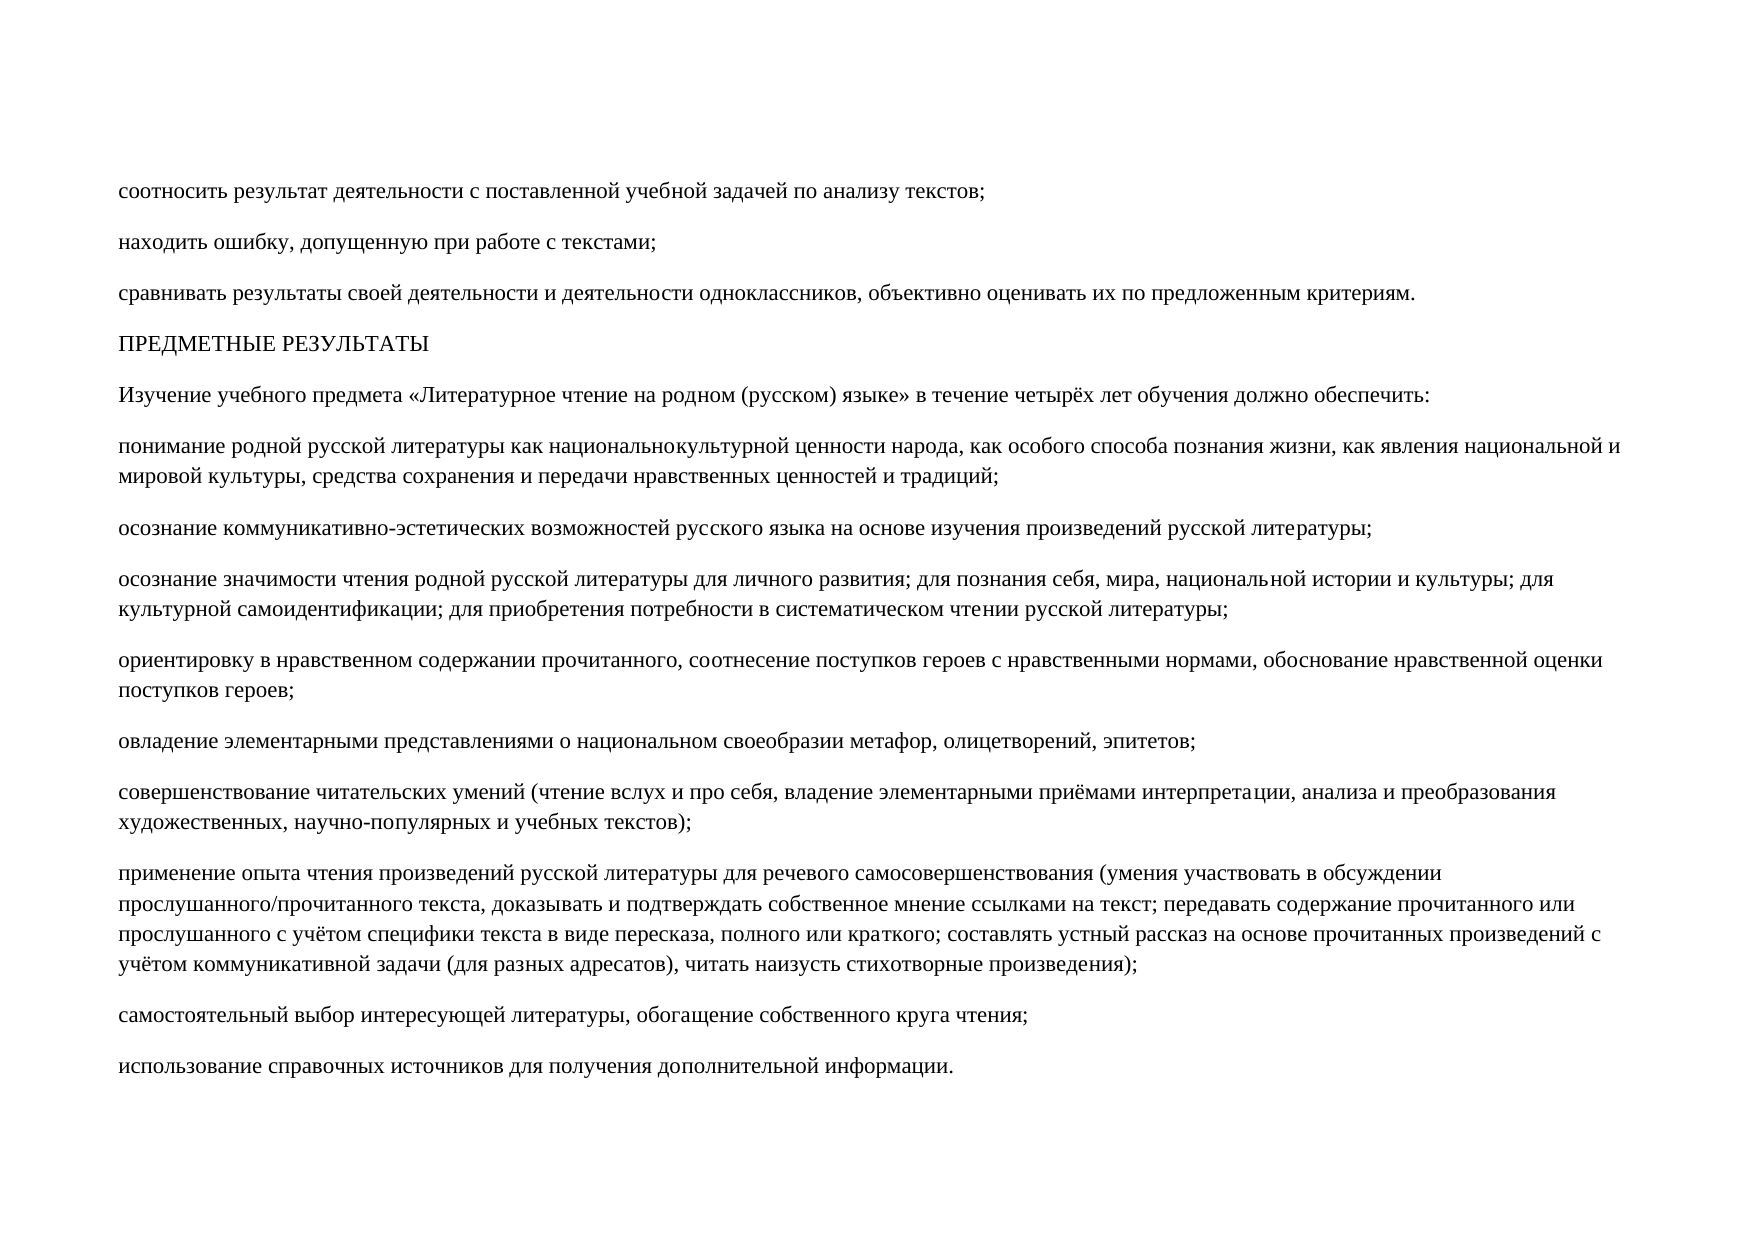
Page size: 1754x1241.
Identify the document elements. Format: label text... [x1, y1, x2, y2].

text находить ошибку, допущенную при работе с текстами; [118, 228, 1636, 254]
text ПРЕДМЕТНЫЕ РЕЗУЛЬТАТЫ [118, 330, 1636, 357]
text применение опыта чтения произведений русской литературы для речевого самосовершенствования (умения участвовать в обсуждении прослушанного/прочитанного текста, доказывать и подтверждать собственное мнение ссылками на текст; передавать содержание прочитанного или прослушанного с учётом специфики текста в виде пересказа, полного или краткого; составлять устный рассказ на основе прочитанных произведений с учётом коммуникативной задачи (для разных адресатов), читать наизусть стихотворные произведения); [118, 859, 1636, 976]
text осознание значимости чтения родной русской литературы для личного развития; для познания себя, мира, национальной истории и культуры; для культурной самоидентификации; для приобретения потребности в систематическом чтении русской литературы; [118, 565, 1636, 621]
text понимание родной русской литературы как национальнокультурной ценности народа, как особого способа познания жизни, как явления национальной и мировой культуры, средства сохранения и передачи нравственных ценностей и традиций; [118, 432, 1636, 489]
text Изучение учебного предмета «Литературное чтение на родном (русском) языке» в течение четырёх лет обучения должно обеспечить: [118, 381, 1636, 408]
text ориентировку в нравственном содержании прочитанного, соотнесение поступков героев с нравственными нормами, обоснование нравственной оценки поступков героев; [118, 646, 1636, 702]
text самостоятельный выбор интересующей литературы, обогащение собственного круга чтения; [118, 1001, 1636, 1027]
text сравнивать результаты своей деятельности и деятельности одноклассников, объективно оценивать их по предложенным критериям. [118, 279, 1636, 306]
text использование справочных источников для получения дополнительной информации. [118, 1052, 1636, 1078]
text соотносить результат деятельности с поставленной учебной задачей по анализу текстов; [118, 177, 1636, 203]
text осознание коммуникативно-эстетических возможностей русского языка на основе изучения произведений русской литературы; [118, 514, 1636, 540]
text овладение элементарными представлениями о национальном своеобразии метафор, олицетворений, эпитетов; [118, 727, 1636, 753]
text совершенствование читательских умений (чтение вслух и про себя, владение элементарными приёмами интерпретации, анализа и преобразования художественных, научно-популярных и учебных текстов); [118, 778, 1636, 835]
